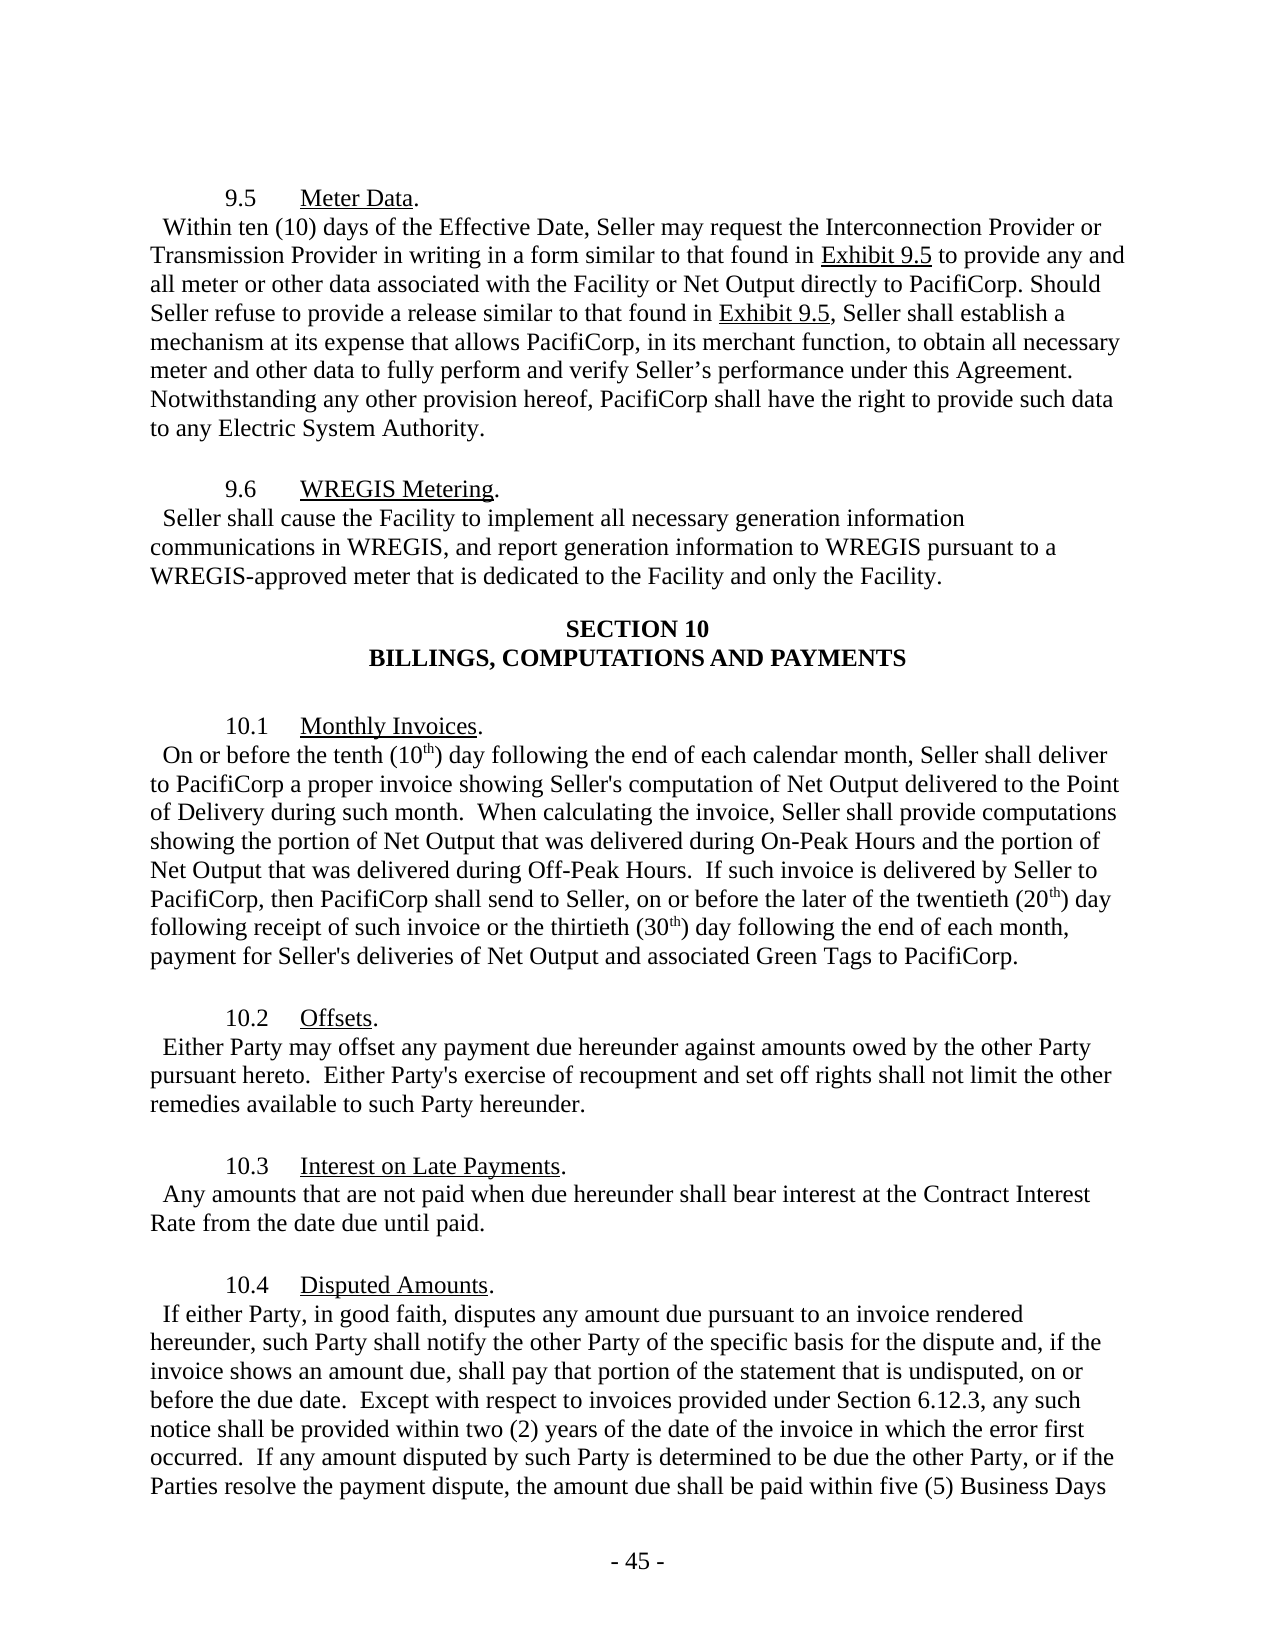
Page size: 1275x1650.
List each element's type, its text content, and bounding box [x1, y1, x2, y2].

subtitle 9.5 Meter Data. [150, 183, 1125, 212]
subtitle SECTION 10 BILLINGS, COMPUTATIONS AND PAYMENTS [150, 614, 1125, 672]
subtitle 10.4 Disputed Amounts. [150, 1270, 1125, 1299]
text Seller shall cause the Facility to implement all necessary generation information communications in WREGIS, and report generation information to WREGIS pursuant to a WREGIS-approved meter that is dedicated to the Facility and only the Facility. [150, 503, 1125, 589]
subtitle 10.3 Interest on Late Payments. [150, 1151, 1125, 1179]
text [150, 1299, 1125, 1500]
text Any amounts that are not paid when due hereunder shall bear interest at the Contract Interest Rate from the date due until paid. [150, 1179, 1125, 1237]
text On or before the tenth (10th) day following the end of each calendar month, Seller shall deliver to PacifiCorp a proper invoice showing Seller's computation of Net Output delivered to the Point of Delivery during such month. When calculating the invoice, Seller shall provide computations showing the portion of Net Output that was delivered during On-Peak Hours and the portion of Net Output that was delivered during Off-Peak Hours. If such invoice is delivered by Seller to PacifiCorp, then PacifiCorp shall send to Seller, on or before the later of the twentieth (20th) day following receipt of such invoice or the thirtieth (30th) day following the end of each month, payment for Seller's deliveries of Net Output and associated Green Tags to PacifiCorp. [150, 740, 1125, 970]
subtitle 10.2 Offsets. [150, 1003, 1125, 1032]
text Within ten (10) days of the Effective Date, Seller may request the Interconnection Provider or Transmission Provider in writing in a form similar to that found in Exhibit 9.5 to provide any and all meter or other data associated with the Facility or Net Output directly to PacifiCorp. Should Seller refuse to provide a release similar to that found in Exhibit 9.5, Seller shall establish a mechanism at its expense that allows PacifiCorp, in its merchant function, to obtain all necessary meter and other data to fully perform and verify Seller’s performance under this Agreement. Notwithstanding any other provision hereof, PacifiCorp shall have the right to provide such data to any Electric System Authority. [150, 212, 1125, 442]
text Either Party may offset any payment due hereunder against amounts owed by the other Party pursuant hereto. Either Party's exercise of recoupment and set off rights shall not limit the other remedies available to such Party hereunder. [150, 1032, 1125, 1118]
subtitle 10.1 Monthly Invoices. [150, 711, 1125, 740]
subtitle 9.6 WREGIS Metering. [150, 474, 1125, 503]
